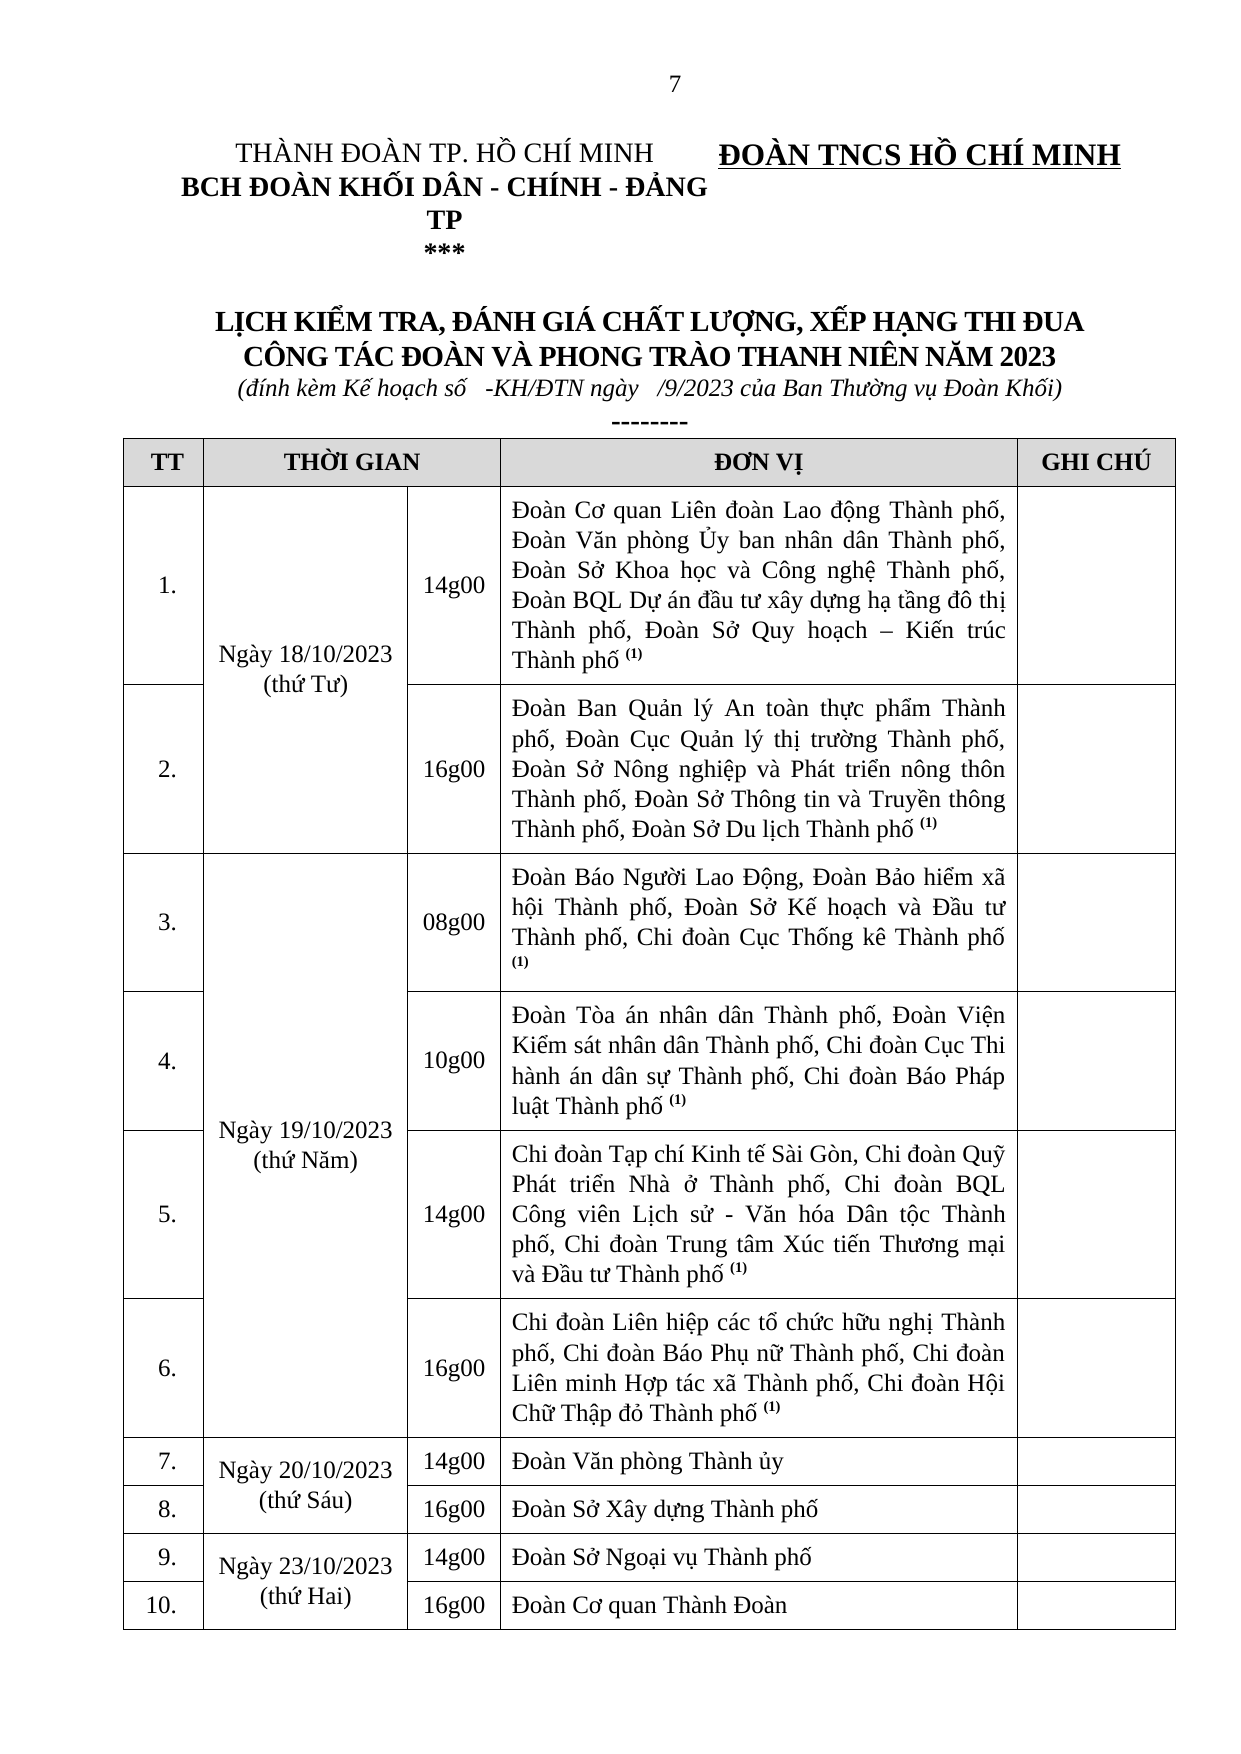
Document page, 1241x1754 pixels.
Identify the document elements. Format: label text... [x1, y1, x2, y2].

table_cell [1018, 1299, 1175, 1437]
table_header THÀNH ĐOÀN TP. HỒ CHÍ MINH BCH ĐOÀN KHỐI DÂN - CHÍNH - ĐẢNG TP *** [177, 137, 714, 270]
table_cell 16g00 [408, 1582, 500, 1629]
text LỊCH KIỂM TRA, ĐÁNH GIÁ CHẤT LƯỢNG, XẾP HẠNG THI ĐUA CÔNG TÁC ĐOÀN VÀ PHONG TRÀO THANH NIÊN NĂM 2023 [177, 304, 1122, 372]
table_cell [1018, 487, 1175, 684]
table_cell [124, 1534, 203, 1581]
table_cell Đoàn Văn phòng Thành ủy [501, 1438, 1017, 1485]
table_cell 10g00 [408, 992, 500, 1129]
table_cell Đoàn Ban Quản lý An toàn thực phẩm Thành phố, Đoàn Cục Quản lý thị trường Thành phố, Đoàn Sở Nông nghiệp và Phát triển nông thôn Thành phố, Đoàn Sở Thông tin và Truyền thông Thành phố, Đoàn Sở Du lịch Thành phố (1) [501, 685, 1017, 853]
table_cell 14g00 [408, 1131, 500, 1298]
table_cell [124, 1131, 203, 1298]
table_header TT [124, 439, 203, 486]
table_cell Ngày 23/10/2023 (thứ Hai) [204, 1534, 407, 1629]
text (đính kèm Kế hoạch số -KH/ĐTN ngày /9/2023 của Ban Thường vụ Đoàn Khối) [177, 373, 1122, 402]
table_header GHI CHÚ [1018, 439, 1175, 486]
table_cell Chi đoàn Liên hiệp các tổ chức hữu nghị Thành phố, Chi đoàn Báo Phụ nữ Thành phố, Chi đoàn Liên minh Hợp tác xã Thành phố, Chi đoàn Hội Chữ Thập đỏ Thành phố (1) [501, 1299, 1017, 1437]
table_cell 16g00 [408, 1486, 500, 1533]
table_cell [1018, 1438, 1175, 1485]
table_cell [124, 487, 203, 684]
table_cell [124, 1438, 203, 1485]
table_cell [1018, 854, 1175, 991]
table_cell [124, 1582, 203, 1629]
table_cell Đoàn Tòa án nhân dân Thành phố, Đoàn Viện Kiểm sát nhân dân Thành phố, Chi đoàn Cục Thi hành án dân sự Thành phố, Chi đoàn Báo Pháp luật Thành phố (1) [501, 992, 1017, 1129]
table_cell Chi đoàn Tạp chí Kinh tế Sài Gòn, Chi đoàn Quỹ Phát triển Nhà ở Thành phố, Chi đoàn BQL Công viên Lịch sử - Văn hóa Dân tộc Thành phố, Chi đoàn Trung tâm Xúc tiến Thương mại và Đầu tư Thành phố (1) [501, 1131, 1017, 1298]
table_cell 14g00 [408, 1438, 500, 1485]
table_cell [124, 1299, 203, 1437]
table_header ĐOÀN TNCS HỒ CHÍ MINH [714, 137, 1122, 270]
table_header THỜI GIAN [204, 439, 500, 486]
table_cell [1018, 992, 1175, 1129]
table_cell 14g00 [408, 487, 500, 684]
table_cell 14g00 [408, 1534, 500, 1581]
table_cell 16g00 [408, 1299, 500, 1437]
table_cell [1018, 685, 1175, 853]
table_cell [124, 1486, 203, 1533]
table_cell [1018, 1486, 1175, 1533]
table_cell Đoàn Sở Ngoại vụ Thành phố [501, 1534, 1017, 1581]
table_cell Ngày 19/10/2023 (thứ Năm) [204, 854, 407, 1437]
table_cell [124, 854, 203, 991]
text -------- [177, 403, 1122, 436]
table_cell Đoàn Sở Xây dựng Thành phố [501, 1486, 1017, 1533]
table_cell Đoàn Báo Người Lao Động, Đoàn Bảo hiểm xã hội Thành phố, Đoàn Sở Kế hoạch và Đầu tư Thành phố, Chi đoàn Cục Thống kê Thành phố (1) [501, 854, 1017, 991]
table_cell 16g00 [408, 685, 500, 853]
table_cell Ngày 18/10/2023 (thứ Tư) [204, 487, 407, 853]
table_cell Đoàn Cơ quan Thành Đoàn [501, 1582, 1017, 1629]
table_header ĐƠN VỊ [501, 439, 1017, 486]
table_cell [1018, 1131, 1175, 1298]
table_cell [124, 685, 203, 853]
table_cell Đoàn Cơ quan Liên đoàn Lao động Thành phố, Đoàn Văn phòng Ủy ban nhân dân Thành phố, Đoàn Sở Khoa học và Công nghệ Thành phố, Đoàn BQL Dự án đầu tư xây dựng hạ tầng đô thị Thành phố, Đoàn Sở Quy hoạch – Kiến trúc Thành phố (1) [501, 487, 1017, 684]
table_cell [1018, 1534, 1175, 1581]
table_cell Ngày 20/10/2023 (thứ Sáu) [204, 1438, 407, 1533]
table_cell [1018, 1582, 1175, 1629]
table_cell 08g00 [408, 854, 500, 991]
table_cell [124, 992, 203, 1129]
